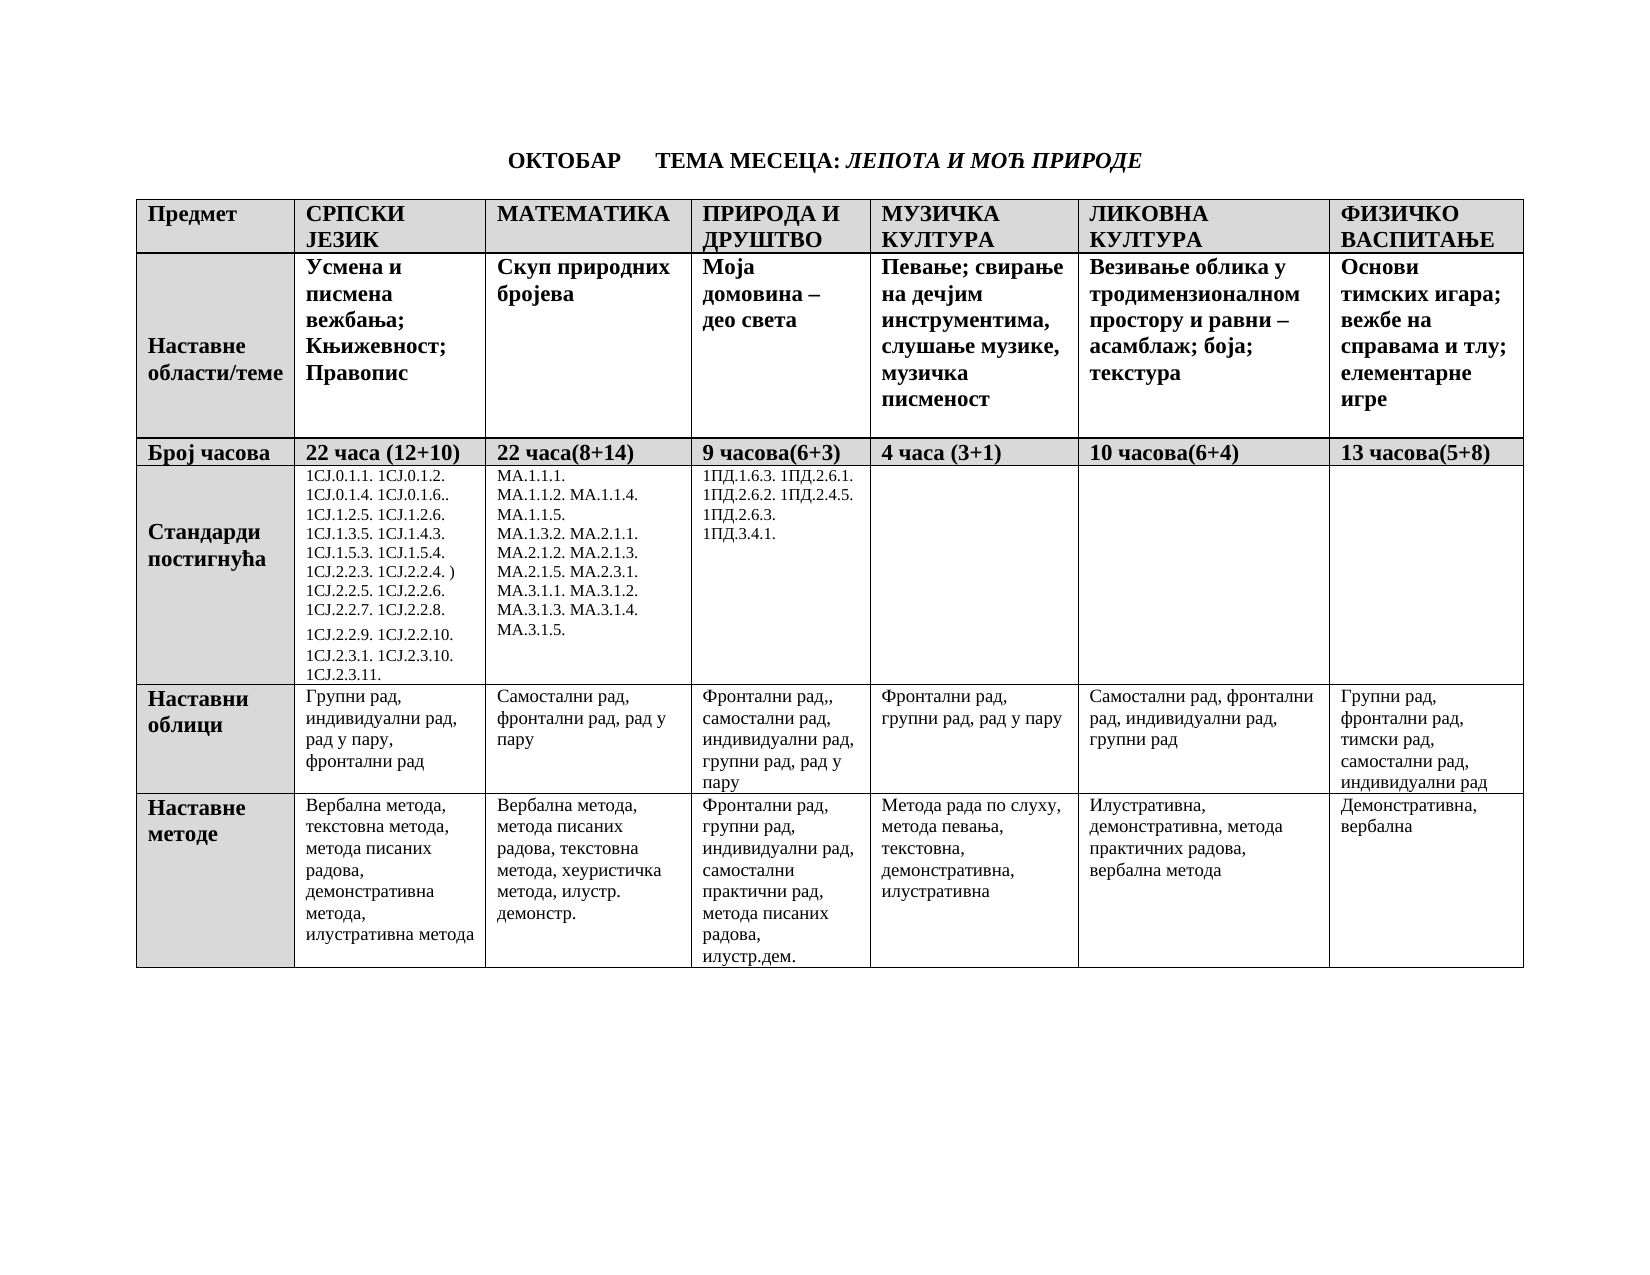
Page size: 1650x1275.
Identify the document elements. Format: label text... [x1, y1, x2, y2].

table_cell Фронтални рад, групни рад, индивидуални рад, самостални практични рад, метода писаних радова, илустр.дем. [692, 794, 870, 967]
table_cell Наставне области/теме [137, 254, 294, 437]
table_cell Стандарди постигнућа [137, 466, 294, 684]
table_cell МА.1.1.1. МА.1.1.2. МА.1.1.4. МА.1.1.5. МА.1.3.2. МА.2.1.1. МА.2.1.2. МА.2.1.3. МА.2.1.5. МА.2.3.1. МА.3.1.1. МА.3.1.2. МА.3.1.3. МА.3.1.4. МА.3.1.5. [486, 466, 691, 684]
table_cell Вербална метода, текстовна метода, метода писаних радова, демонстративна метода, илустративна метода [295, 794, 485, 967]
table_cell Демонстративна, вербална [1330, 794, 1523, 967]
table_cell 13 часова(5+8) [1330, 439, 1523, 465]
table_cell Певање; свирање на дечјим инструментима, слушање музике, музичка писменост [871, 254, 1078, 437]
table_cell Фронтални рад,, самостални рад, индивидуални рад, групни рад, рад у пару [692, 685, 870, 793]
table_cell Наставне методе [137, 794, 294, 967]
table_cell Наставни облици [137, 685, 294, 793]
table_cell Основи тимских игара; вежбе на справама и тлу; елементарне игре [1330, 254, 1523, 437]
table_cell [871, 466, 1078, 684]
table_header ПРИРОДА И ДРУШТВО [692, 200, 870, 252]
table_header ЛИКОВНА КУЛТУРА [1079, 200, 1329, 252]
table_cell Моја домовина – део света [692, 254, 870, 437]
table_cell 22 часа(8+14) [486, 439, 691, 465]
table_cell Усмена и писмена вежбања; Књижевност; Правопис [295, 254, 485, 437]
table_cell Скуп природних бројева [486, 254, 691, 437]
table_cell 1ПД.1.6.3. 1ПД.2.6.1. 1ПД.2.6.2. 1ПД.2.4.5. 1ПД.2.6.3. 1ПД.3.4.1. [692, 466, 870, 684]
table_cell Вербална метода, метода писаних радова, текстовна метода, хеуристичка метода, илустр. демонстр. [486, 794, 691, 967]
table_cell Групни рад, индивидуални рад, рад у пару, фронтални рад [295, 685, 485, 793]
table_cell Везивање облика у тродимензионалном простору и равни – асамблаж; боја; текстура [1079, 254, 1329, 437]
text ОКТОБАР ТЕМА МЕСЕЦА: ЛЕПОТА И МОЋ ПРИРОДЕ [148, 148, 1502, 174]
table_header МАТЕМАТИКА [486, 200, 691, 252]
table_cell Групни рад, фронтални рад, тимски рад, самостални рад, индивидуални рад [1330, 685, 1523, 793]
table_header СРПСКИ ЈЕЗИК [295, 200, 485, 252]
table_cell Број часова [137, 439, 294, 465]
table_header ФИЗИЧКО ВАСПИТАЊЕ [1330, 200, 1523, 252]
table_cell 22 часа (12+10) [295, 439, 485, 465]
table_header МУЗИЧКА КУЛТУРА [871, 200, 1078, 252]
table_header Предмет [137, 200, 294, 252]
table_cell 10 часова(6+4) [1079, 439, 1329, 465]
table_cell 9 часова(6+3) [692, 439, 870, 465]
table_cell 1СЈ.0.1.1. 1СЈ.0.1.2. 1СЈ.0.1.4. 1СЈ.0.1.6.. 1СЈ.1.2.5. 1СЈ.1.2.6. 1СЈ.1.3.5. 1СЈ.1.4.3. 1СЈ.1.5.3. 1СЈ.1.5.4. 1СЈ.2.2.3. 1СЈ.2.2.4. ) 1СЈ.2.2.5. 1СЈ.2.2.6. 1СЈ.2.2.7. 1СЈ.2.2.8. 1СЈ.2.2.9. 1СЈ.2.2.10. 1СЈ.2.3.1. 1СЈ.2.3.10. 1СЈ.2.3.11. [295, 466, 485, 684]
table_cell 4 часа (3+1) [871, 439, 1078, 465]
table_cell Метода рада по слуху, метода певања, текстовна, демонстративна, илустративна [871, 794, 1078, 967]
table_cell [1330, 466, 1523, 684]
table_cell Илустративна, демонстративна, метода практичних радова, вербална метода [1079, 794, 1329, 967]
table_cell [1079, 466, 1329, 684]
table_cell Самостални рад, фронтални рад, рад у пару [486, 685, 691, 793]
table_cell Самостални рад, фронтални рад, индивидуални рад, групни рад [1079, 685, 1329, 793]
table_cell Фронтални рад, групни рад, рад у пару [871, 685, 1078, 793]
